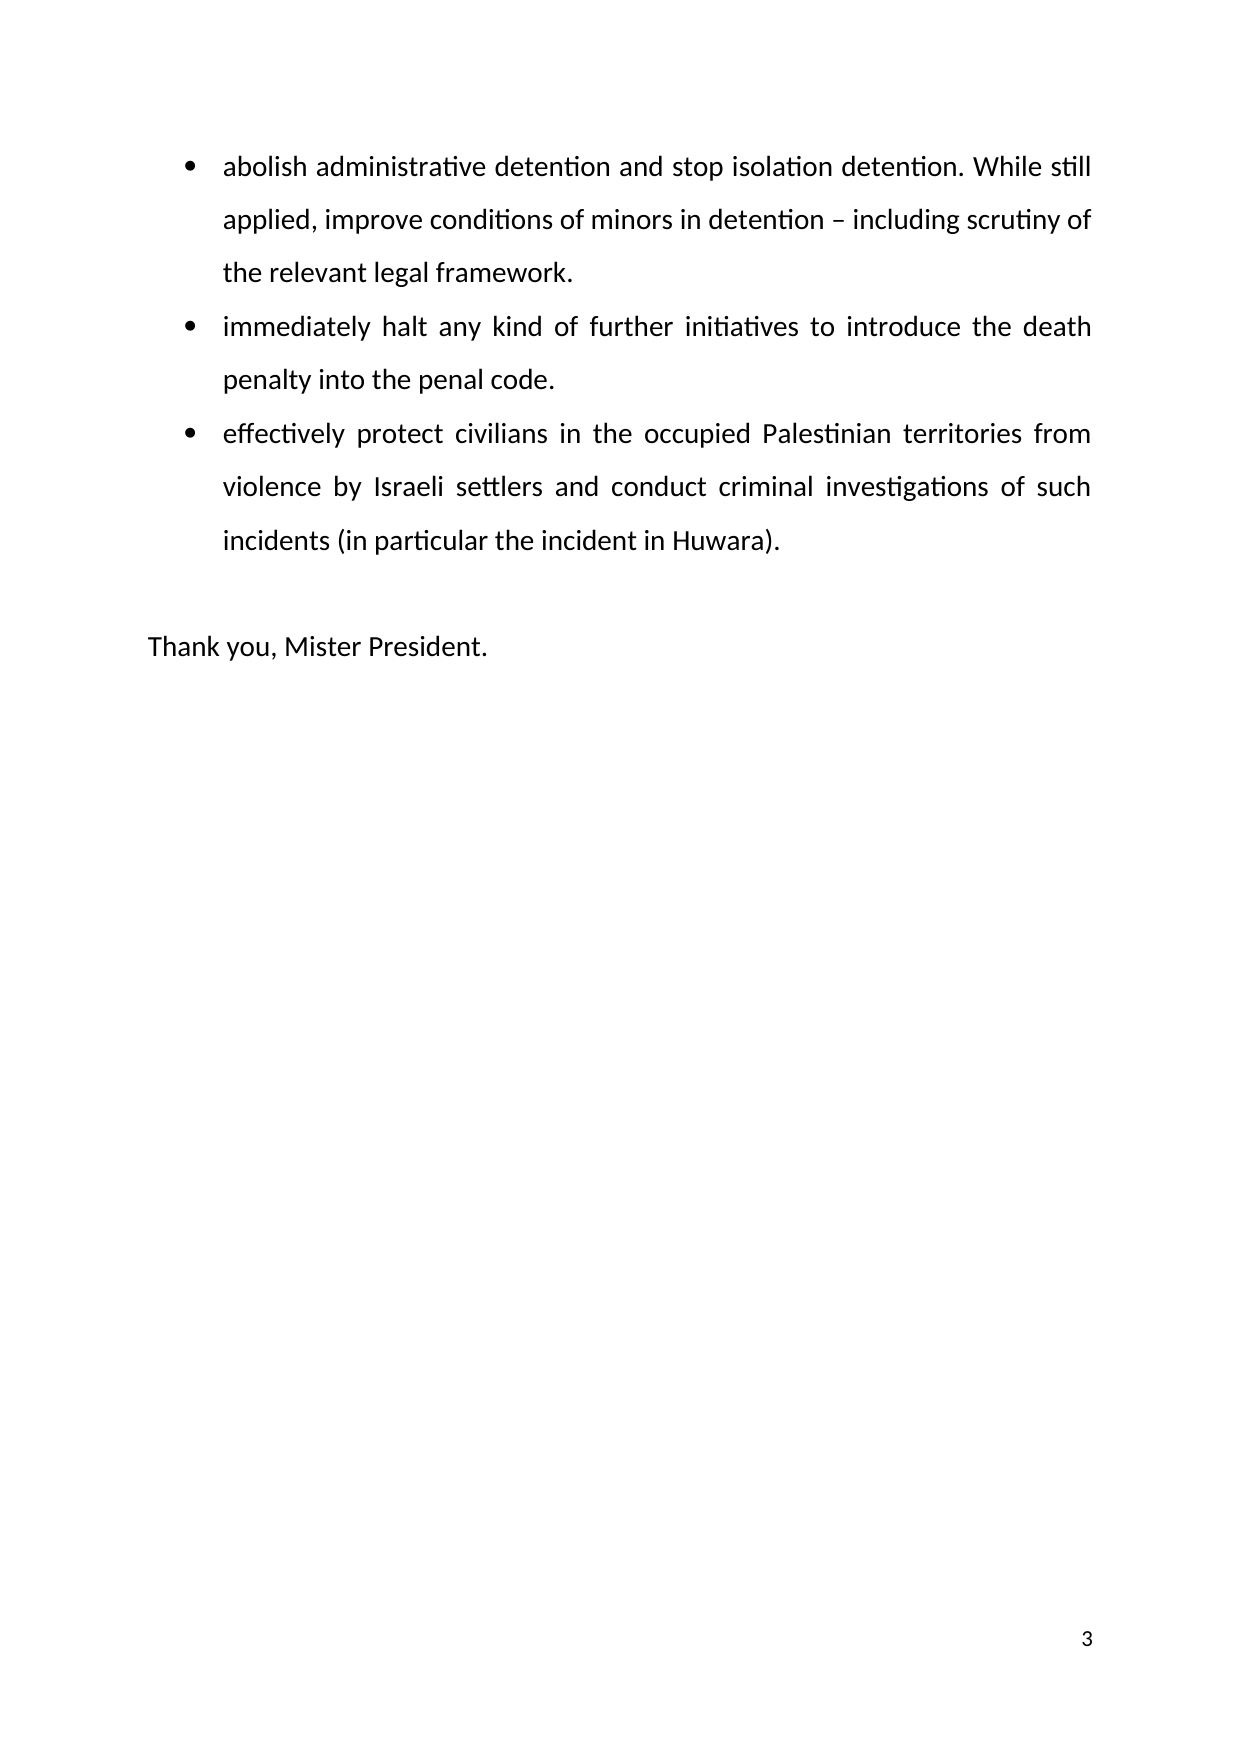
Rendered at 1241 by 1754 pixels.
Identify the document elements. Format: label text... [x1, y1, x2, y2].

list abolish administrative detention and stop isolation detention. While still applied, improve conditions of minors in detention – including scrutiny of the relevant legal framework. [185, 148, 1093, 290]
list immediately halt any kind of further initiatives to introduce the death penalty into the penal code. [185, 308, 1093, 397]
list effectively protect civilians in the occupied Palestinian territories from violence by Israeli settlers and conduct criminal investigations of such incidents (in particular the incident in Huwara). [185, 415, 1093, 557]
text Thank you, Mister President. [148, 628, 1093, 664]
